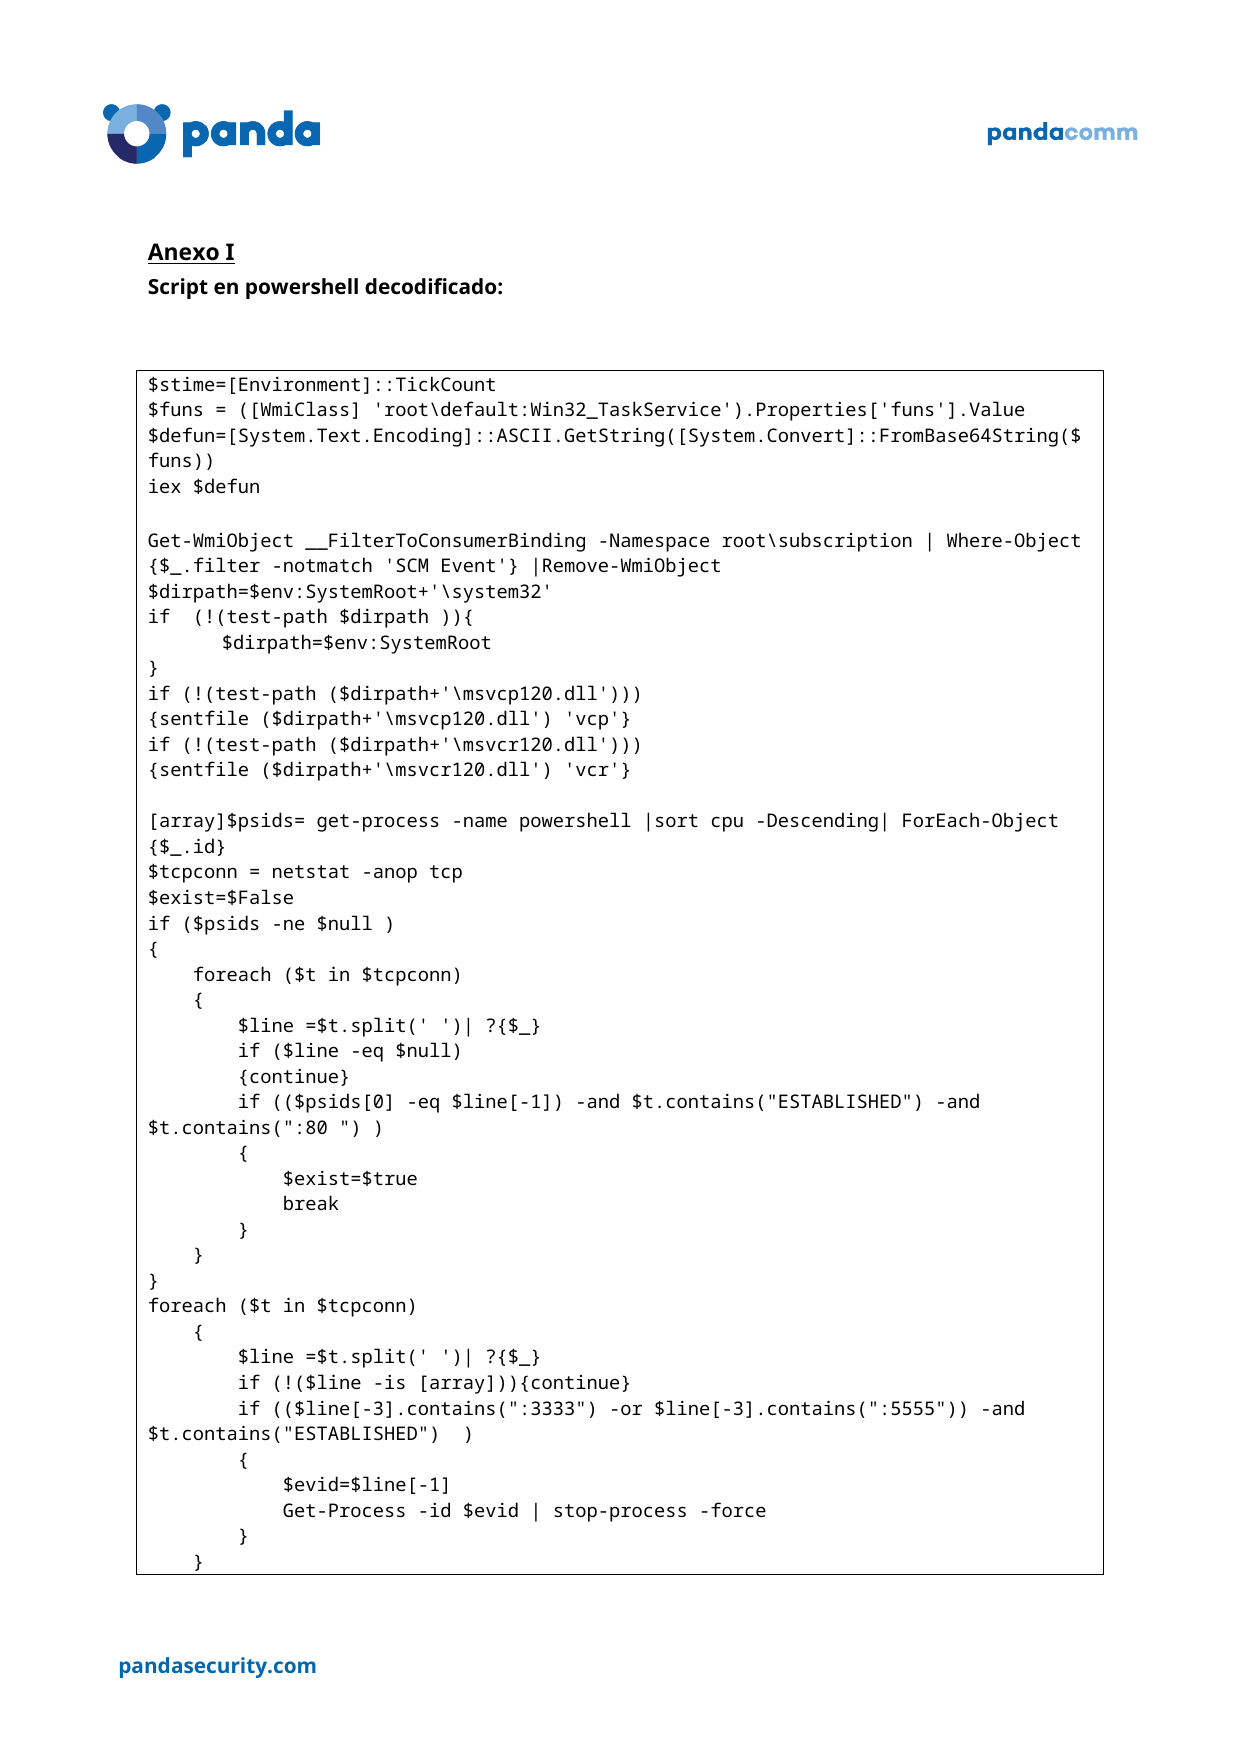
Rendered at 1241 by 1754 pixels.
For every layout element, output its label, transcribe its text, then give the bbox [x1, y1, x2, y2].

picture [0, 0, 1241, 237]
text Script en powershell decodificado: [148, 272, 1092, 301]
subtitle Anexo I [148, 236, 1092, 267]
